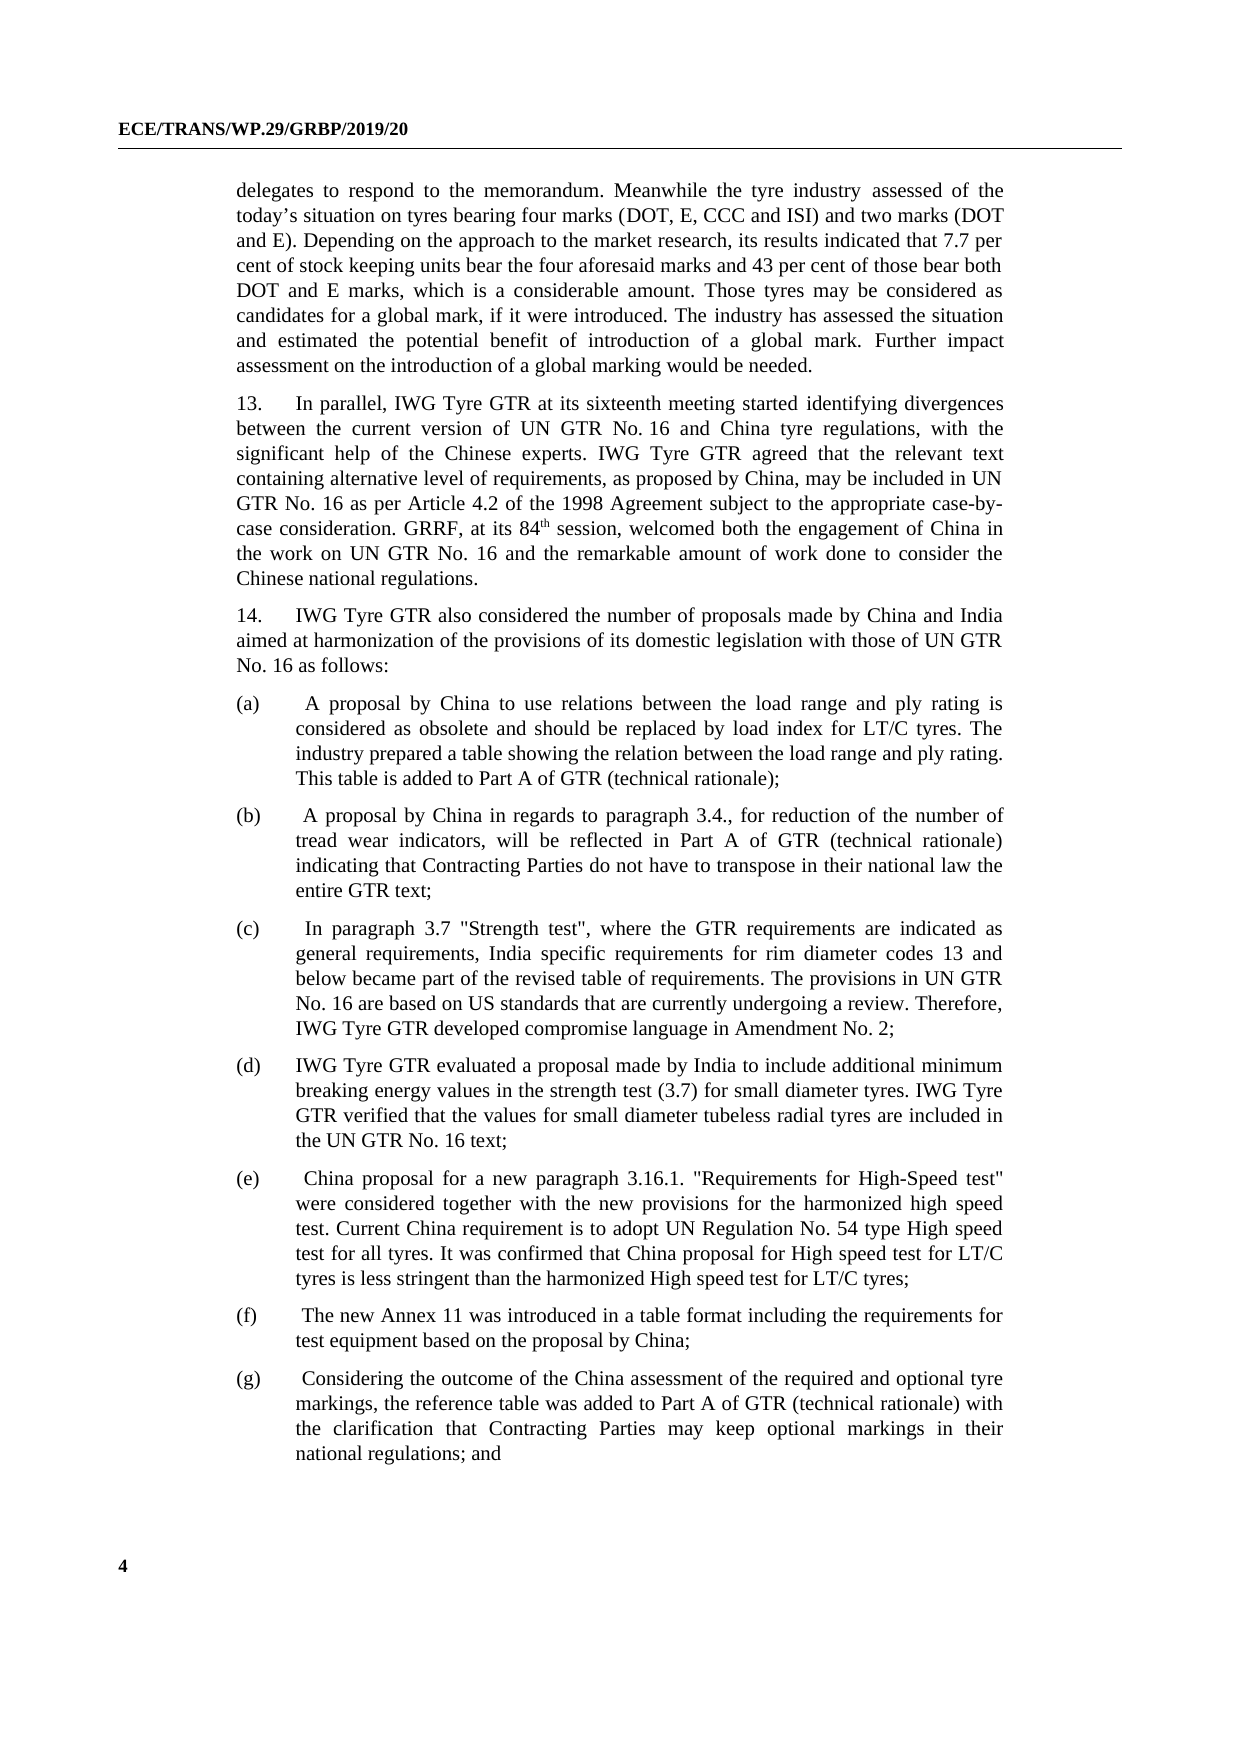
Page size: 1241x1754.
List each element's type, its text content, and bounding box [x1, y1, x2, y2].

text 13. In parallel, IWG Tyre GTR at its sixteenth meeting started identifying divergences between the current version of UN GTR No. 16 and China tyre regulations, with the significant help of the Chinese experts. IWG Tyre GTR agreed that the relevant text containing alternative level of requirements, as proposed by China, may be included in UN GTR No. 16 as per Article 4.2 of the 1998 Agreement subject to the appropriate case-by-case consideration. GRRF, at its 84th session, welcomed both the engagement of China in the work on UN GTR No. 16 and the remarkable amount of work done to consider the Chinese national regulations. [236, 390, 1004, 590]
text (c) In paragraph 3.7 "Strength test", where the GTR requirements are indicated as general requirements, India specific requirements for rim diameter codes 13 and below became part of the revised table of requirements. The provisions in UN GTR No. 16 are based on US standards that are currently undergoing a review. Therefore, IWG Tyre GTR developed compromise language in Amendment No. 2; [236, 915, 1004, 1040]
text (d) IWG Tyre GTR evaluated a proposal made by India to include additional minimum breaking energy values in the strength test (3.7) for small diameter tyres. IWG Tyre GTR verified that the values for small diameter tubeless radial tyres are included in the UN GTR No. 16 text; [236, 1052, 1004, 1152]
text (f) The new Annex 11 was introduced in a table format including the requirements for test equipment based on the proposal by China; [236, 1302, 1004, 1352]
text (a) A proposal by China to use relations between the load range and ply rating is considered as obsolete and should be replaced by load index for LT/C tyres. The industry prepared a table showing the relation between the load range and ply rating. This table is added to Part A of GTR (technical rationale); [236, 690, 1004, 790]
text (e) China proposal for a new paragraph 3.16.1. "Requirements for High-Speed test" were considered together with the new provisions for the harmonized high speed test. Current China requirement is to adopt UN Regulation No. 54 type High speed test for all tyres. It was confirmed that China proposal for High speed test for LT/C tyres is less stringent than the harmonized High speed test for LT/C tyres; [236, 1165, 1004, 1290]
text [236, 177, 1004, 377]
text (b) A proposal by China in regards to paragraph 3.4., for reduction of the number of tread wear indicators, will be reflected in Part A of GTR (technical rationale) indicating that Contracting Parties do not have to transpose in their national law the entire GTR text; [236, 802, 1004, 902]
text 14. IWG Tyre GTR also considered the number of proposals made by China and India aimed at harmonization of the provisions of its domestic legislation with those of UN GTR No. 16 as follows: [236, 602, 1004, 677]
text (g) Considering the outcome of the China assessment of the required and optional tyre markings, the reference table was added to Part A of GTR (technical rationale) with the clarification that Contracting Parties may keep optional markings in their national regulations; and [236, 1365, 1004, 1465]
